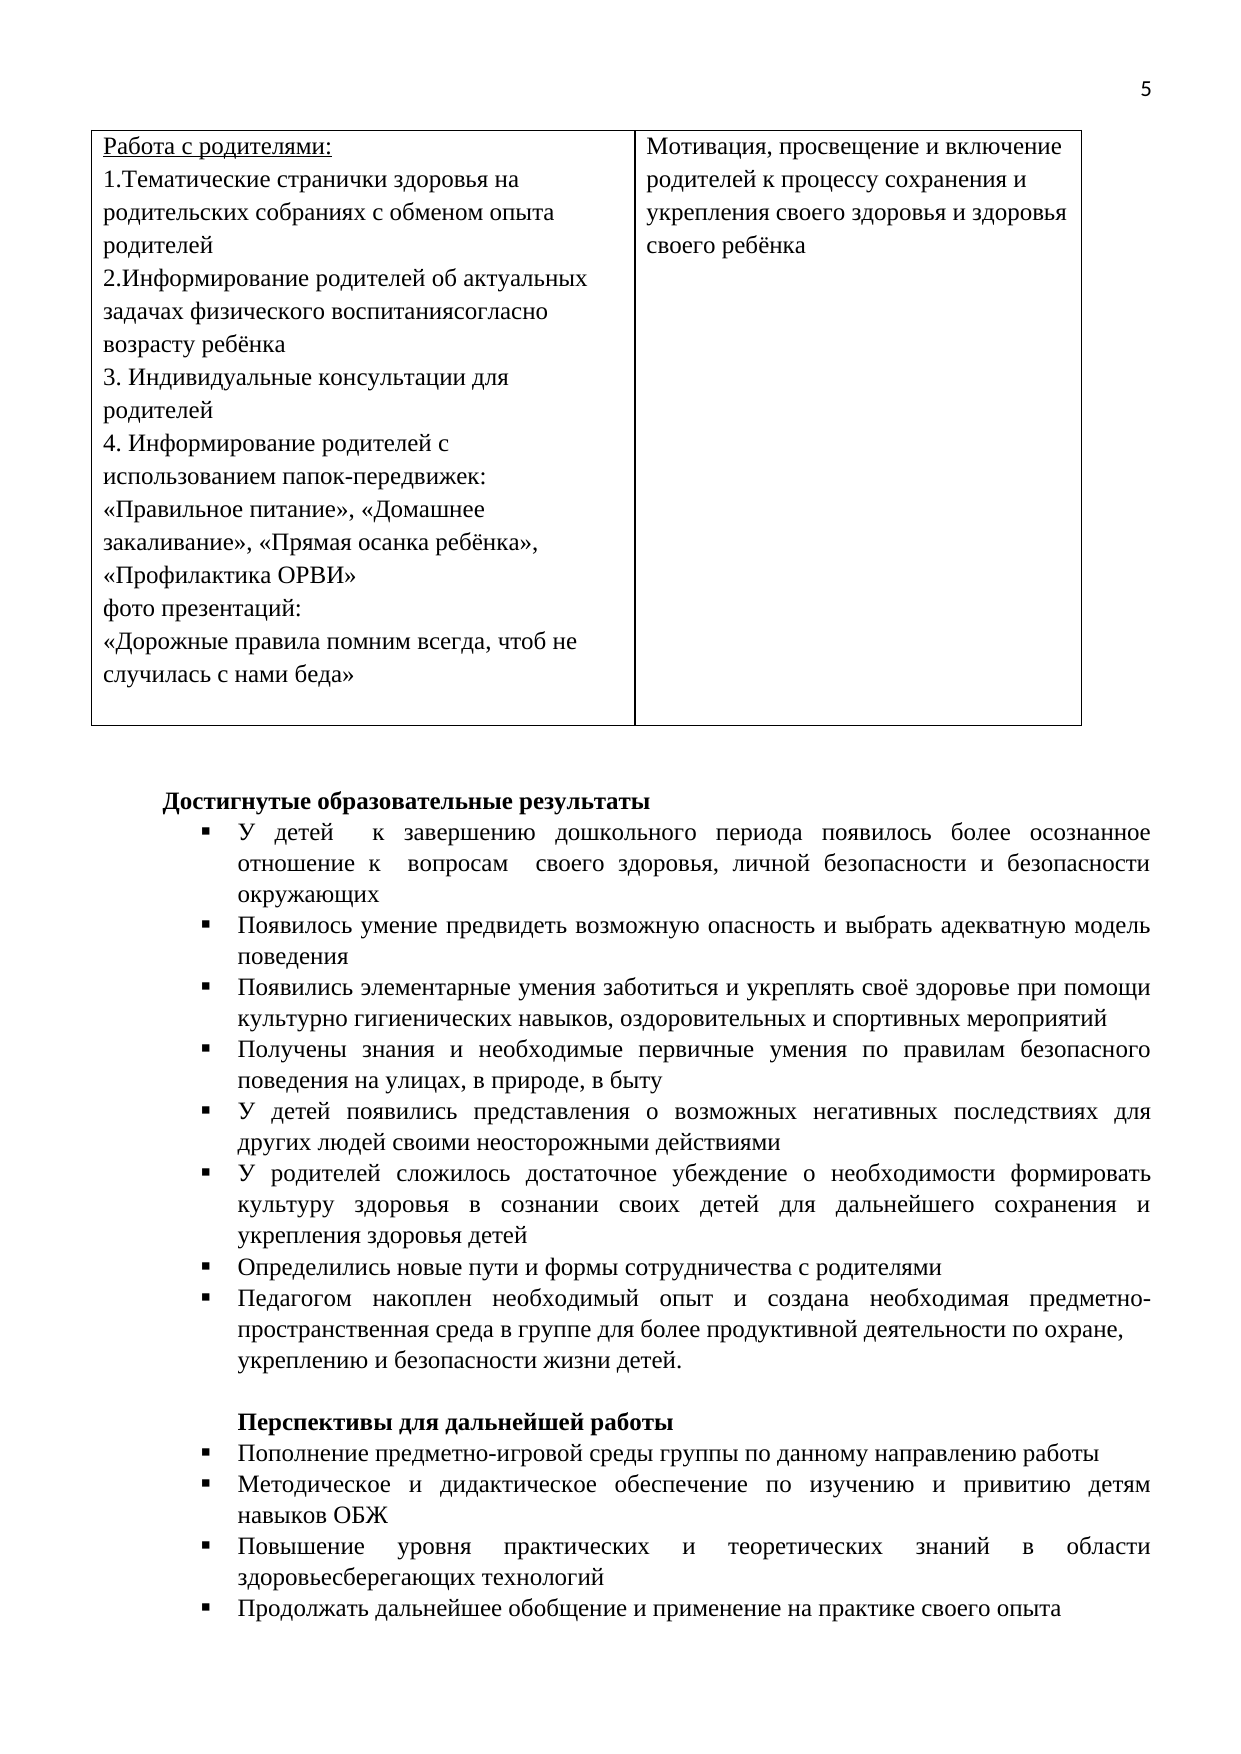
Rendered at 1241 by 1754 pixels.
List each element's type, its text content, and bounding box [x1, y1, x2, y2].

list У детей к завершению дошкольного периода появилось более осознанное отношение к вопросам своего здоровья, личной безопасности и безопасности окружающих [200, 817, 1152, 908]
text Достигнутые образовательные результаты [162, 786, 1152, 815]
list Педагогом накоплен необходимый опыт и создана необходимая предметно-пространственная среда в группе для более продуктивной деятельности по охране, [200, 1283, 1152, 1342]
list Появились элементарные умения заботиться и укреплять своё здоровье при помощи культурно гигиенических навыков, оздоровительных и спортивных мероприятий [200, 972, 1152, 1032]
list Пополнение предметно-игровой среды группы по данному направлению работы [200, 1438, 1152, 1467]
list Перспективы для дальнейшей работы [237, 1407, 1152, 1436]
list Повышение уровня практических и теоретических знаний в области здоровьесберегающих технологий [200, 1531, 1152, 1591]
table_cell Мотивация, просвещение и включение родителей к процессу сохранения и укрепления своего здоровья и здоровья своего ребёнка [636, 131, 1081, 725]
list Появилось умение предвидеть возможную опасность и выбрать адекватную модель поведения [200, 910, 1152, 970]
table_cell Работа с родителями: 1.Тематические странички здоровья на родительских собраниях с обменом опыта родителей 2.Информирование родителей об актуальных задачах физического воспитаниясогласно возрасту ребёнка 3. Индивидуальные консультации для родителей 4. Информирование родителей с использованием папок-передвижек: «Правильное питание», «Домашнее закаливание», «Прямая осанка ребёнка», «Профилактика ОРВИ» фото презентаций: «Дорожные правила помним всегда, чтоб не случилась с нами беда» [92, 131, 634, 725]
list укреплению и безопасности жизни детей. [237, 1345, 1152, 1373]
list Продолжать дальнейшее обобщение и применение на практике своего опыта [200, 1593, 1152, 1622]
list Методическое и дидактическое обеспечение по изучению и привитию детям навыков ОБЖ [200, 1469, 1152, 1529]
list Определились новые пути и формы сотрудничества с родителями [200, 1252, 1152, 1280]
list У родителей сложилось достаточное убеждение о необходимости формировать культуру здоровья в сознании своих детей для дальнейшего сохранения и укрепления здоровья детей [200, 1158, 1152, 1249]
list У детей появились представления о возможных негативных последствиях для других людей своими неосторожными действиями [200, 1096, 1152, 1156]
list Получены знания и необходимые первичные умения по правилам безопасного поведения на улицах, в природе, в быту [200, 1034, 1152, 1094]
